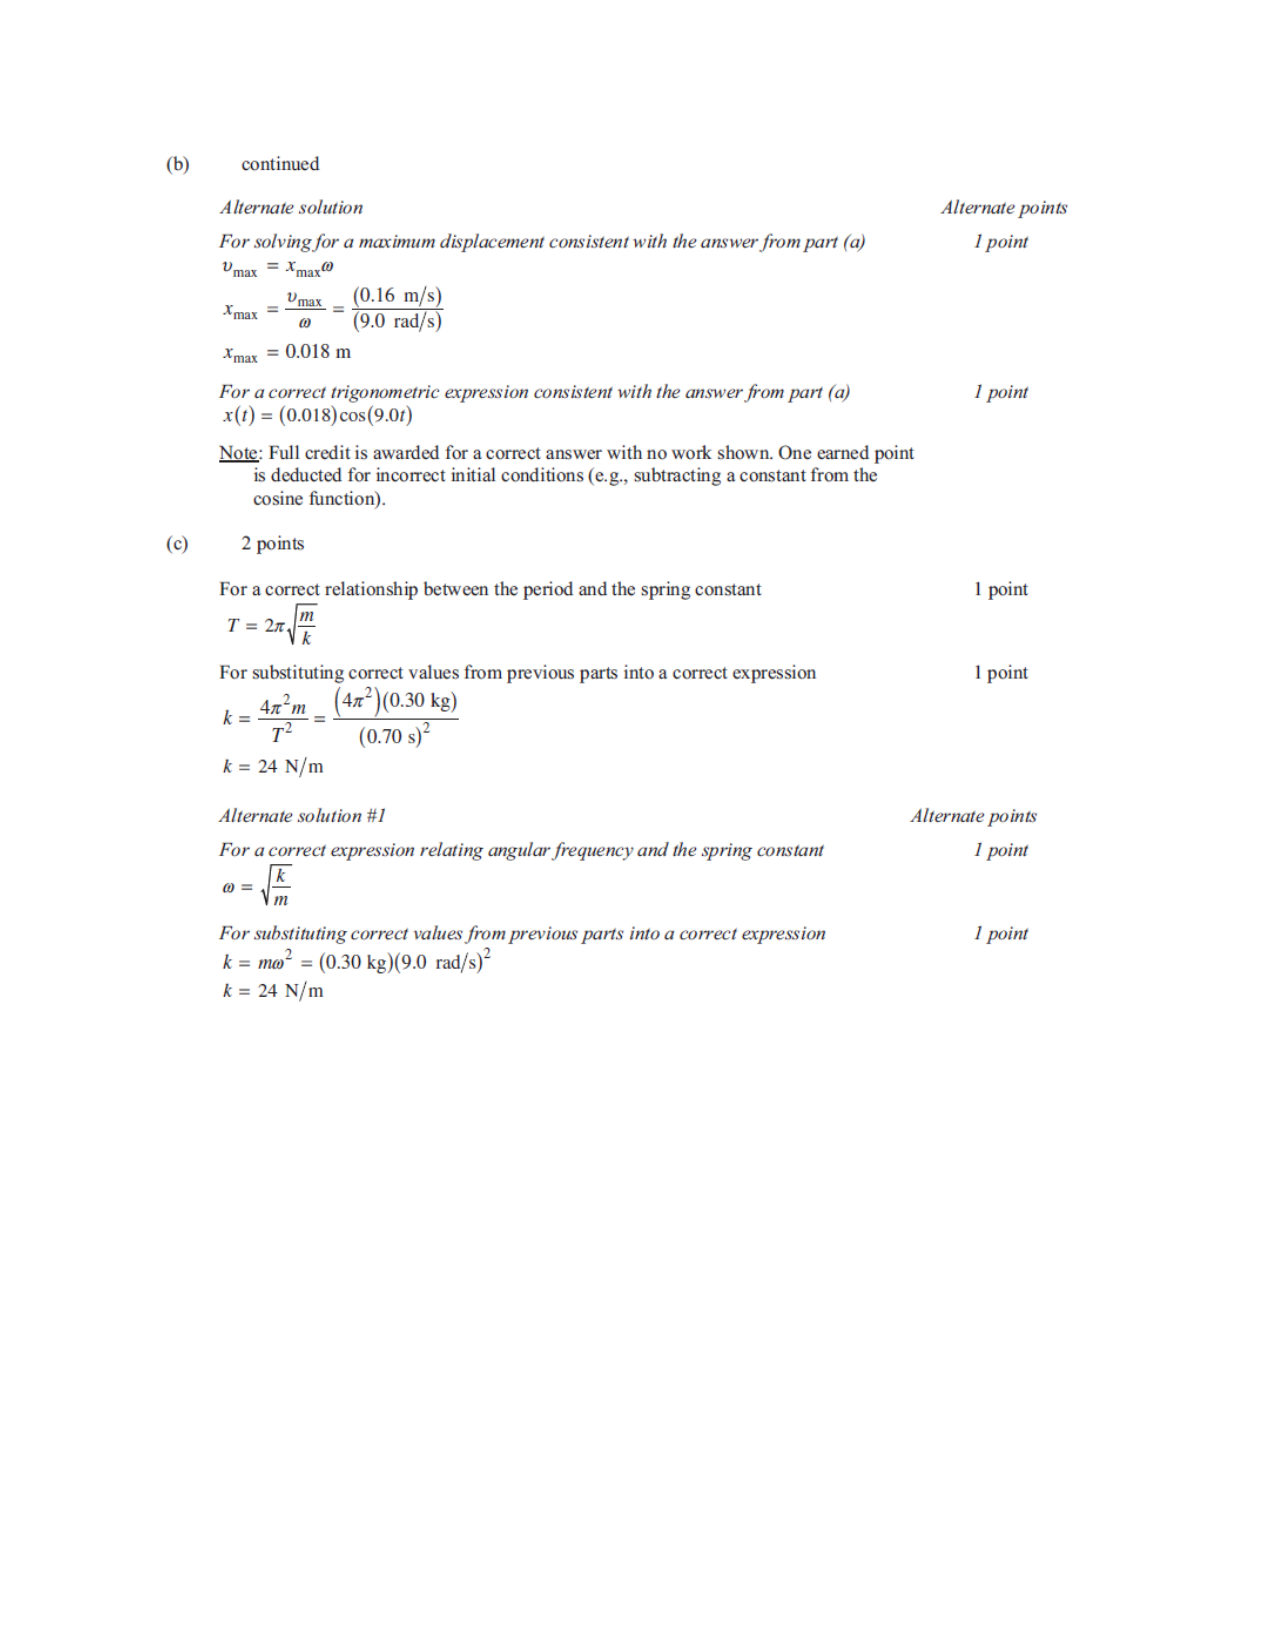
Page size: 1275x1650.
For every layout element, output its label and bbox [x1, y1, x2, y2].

picture [150, 150, 1125, 1024]
